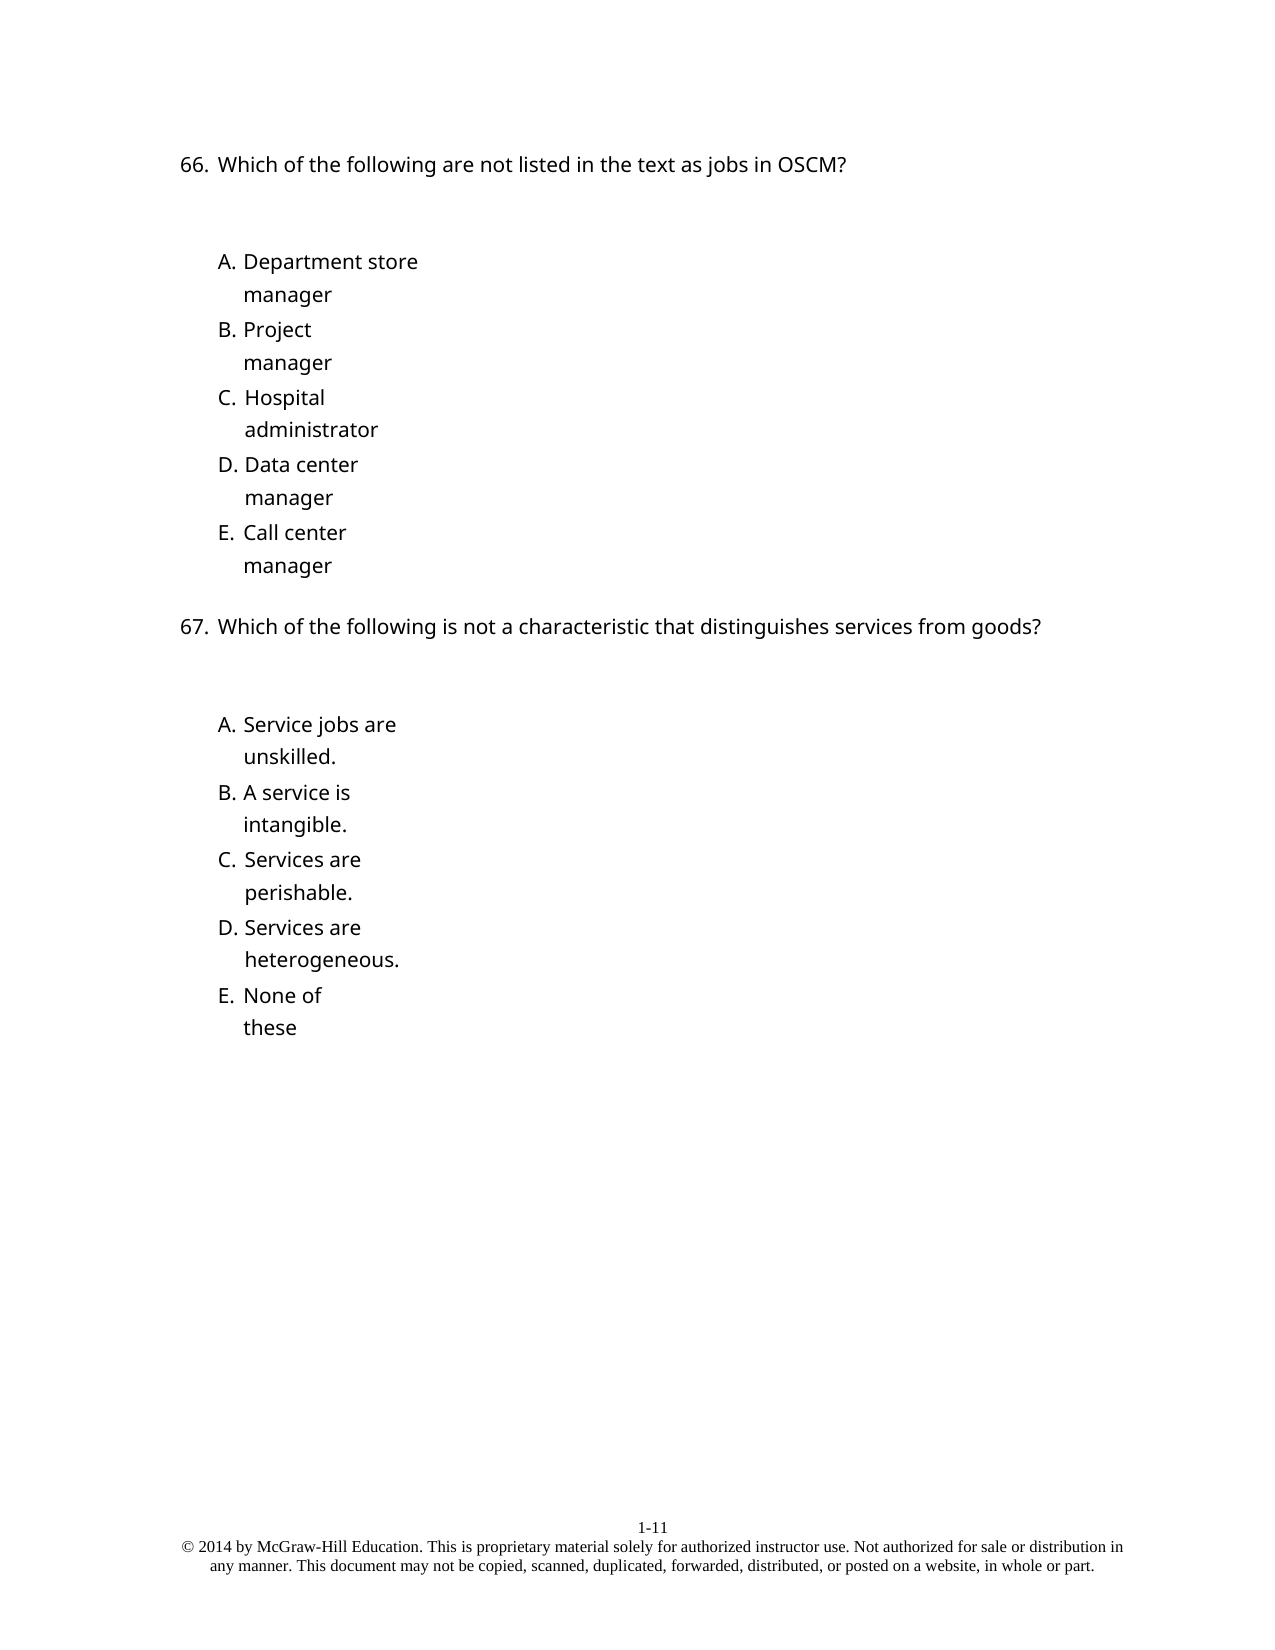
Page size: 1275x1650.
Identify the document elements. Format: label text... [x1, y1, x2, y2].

table_header Which of the following is not a characteristic that distinguishes services from goods? [218, 613, 1125, 1046]
table_header Which of the following are not listed in the text as jobs in OSCM? [218, 150, 1125, 583]
table_header 67. [180, 613, 218, 1046]
table_header 66. [180, 150, 218, 583]
